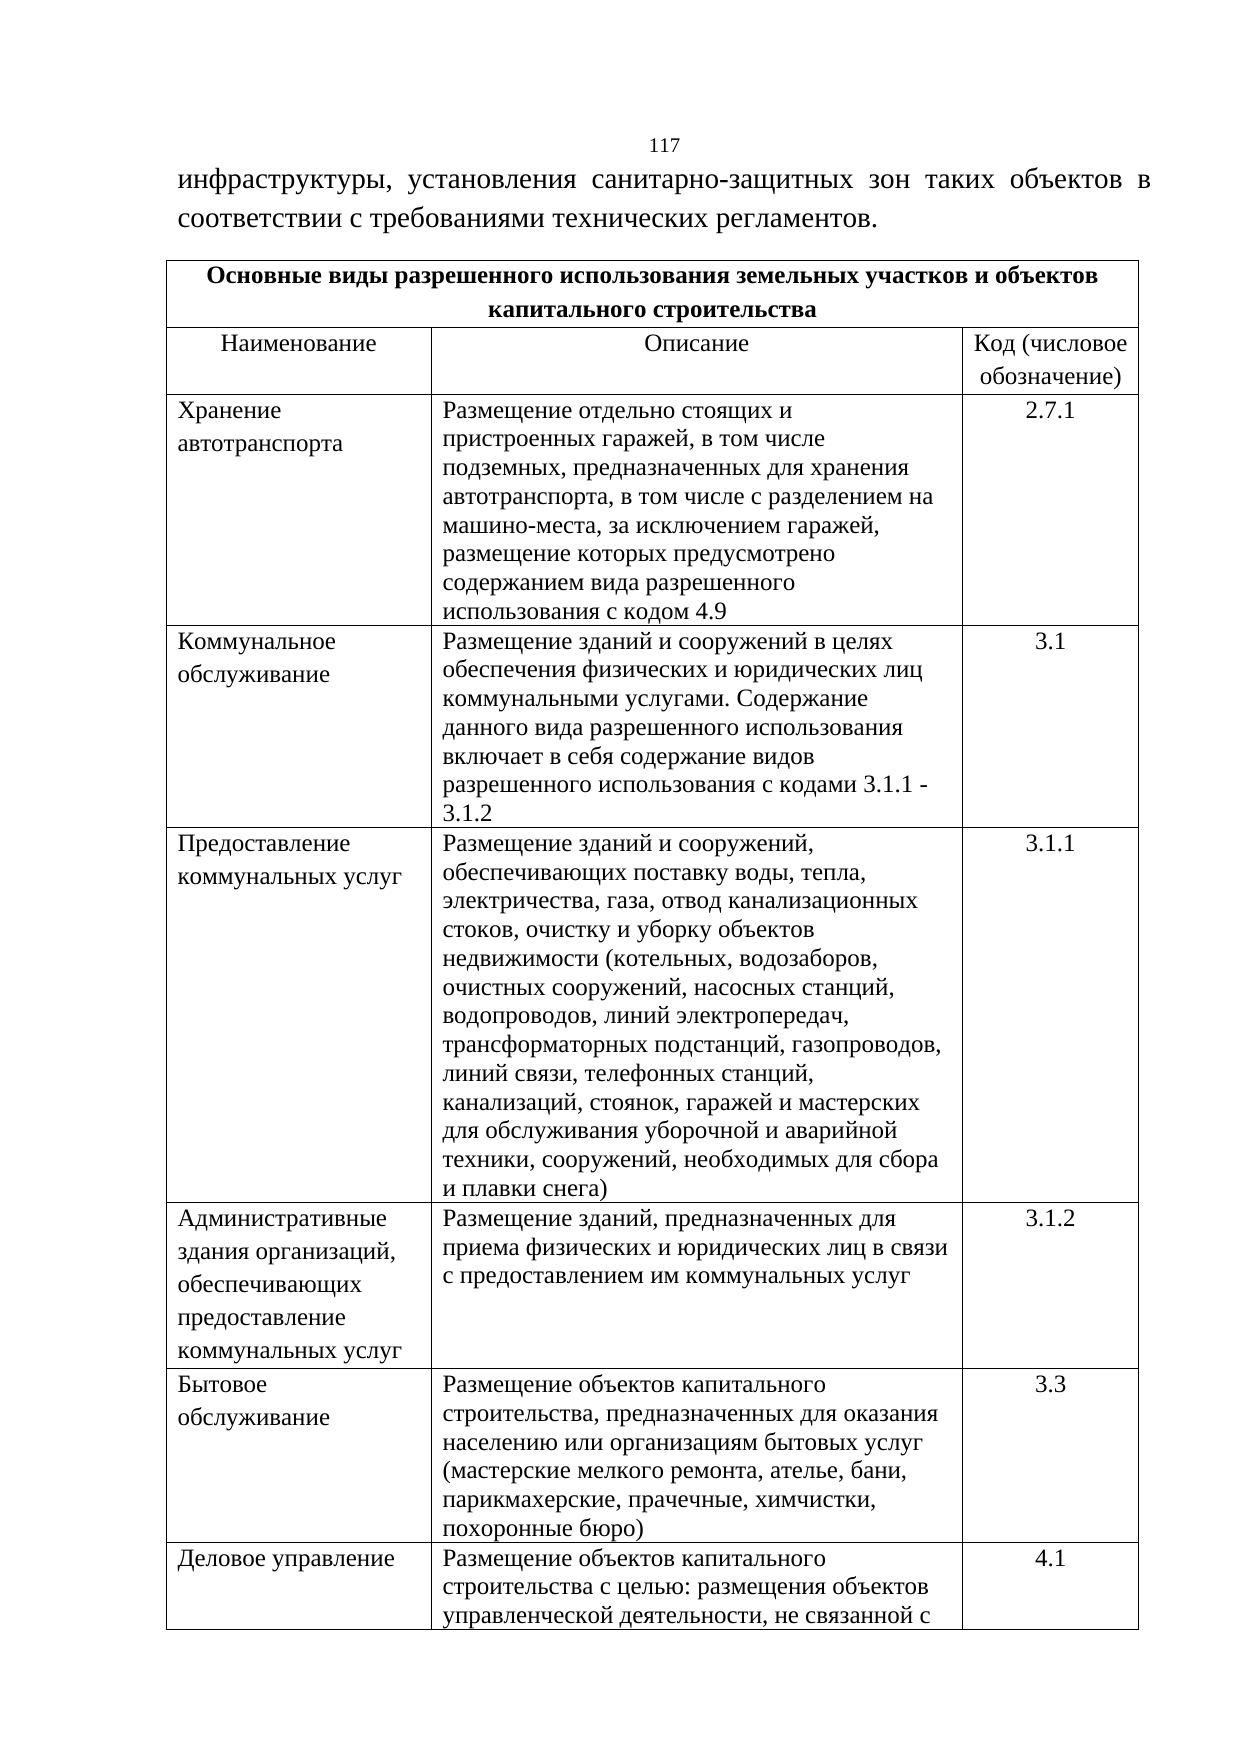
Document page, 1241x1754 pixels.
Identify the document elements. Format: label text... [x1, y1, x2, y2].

table_cell 3.1 [963, 626, 1138, 827]
table_cell Хранение автотранспорта [167, 395, 431, 625]
table_cell Деловое управление [167, 1543, 431, 1629]
table_cell 4.1 [963, 1543, 1138, 1629]
table_cell Предоставление коммунальных услуг [167, 828, 431, 1202]
table_header Основные виды разрешенного использования земельных участков и объектов капитального строительства [167, 261, 1138, 327]
table_cell Коммунальное обслуживание [167, 626, 431, 827]
table_cell Административные здания организаций, обеспечивающих предоставление коммунальных услуг [167, 1203, 431, 1368]
table_cell Размещение зданий и сооружений, обеспечивающих поставку воды, тепла, электричества, газа, отвод канализационных стоков, очистку и уборку объектов недвижимости (котельных, водозаборов, очистных сооружений, насосных станций, водопроводов, линий электропередач, трансформаторных подстанций, газопроводов, линий связи, телефонных станций, канализаций, стоянок, гаражей и мастерских для обслуживания уборочной и аварийной техники, сооружений, необходимых для сбора и плавки снега) [432, 828, 962, 1202]
table_cell 3.3 [963, 1369, 1138, 1542]
table_cell Бытовое обслуживание [167, 1369, 431, 1542]
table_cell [432, 1543, 962, 1629]
table_cell Размещение зданий и сооружений в целях обеспечения физических и юридических лиц коммунальными услугами. Содержание данного вида разрешенного использования включает в себя содержание видов разрешенного использования с кодами 3.1.1 - 3.1.2 [432, 626, 962, 827]
table_cell Размещение объектов капитального строительства, предназначенных для оказания населению или организациям бытовых услуг (мастерские мелкого ремонта, ателье, бани, парикмахерские, прачечные, химчистки, похоронные бюро) [432, 1369, 962, 1542]
table_cell 3.1.2 [963, 1203, 1138, 1368]
table_cell Размещение отдельно стоящих и пристроенных гаражей, в том числе подземных, предназначенных для хранения автотранспорта, в том числе с разделением на машино-места, за исключением гаражей, размещение которых предусмотрено содержанием вида разрешенного использования с кодом 4.9 [432, 395, 962, 625]
table_cell Наименование [167, 328, 431, 394]
table_cell Описание [432, 328, 962, 394]
table_cell Код (числовое обозначение) [963, 328, 1138, 394]
table_cell Размещение зданий, предназначенных для приема физических и юридических лиц в связи с предоставлением им коммунальных услуг [432, 1203, 962, 1368]
table_cell 3.1.1 [963, 828, 1138, 1202]
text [177, 162, 1152, 234]
table_cell 2.7.1 [963, 395, 1138, 625]
